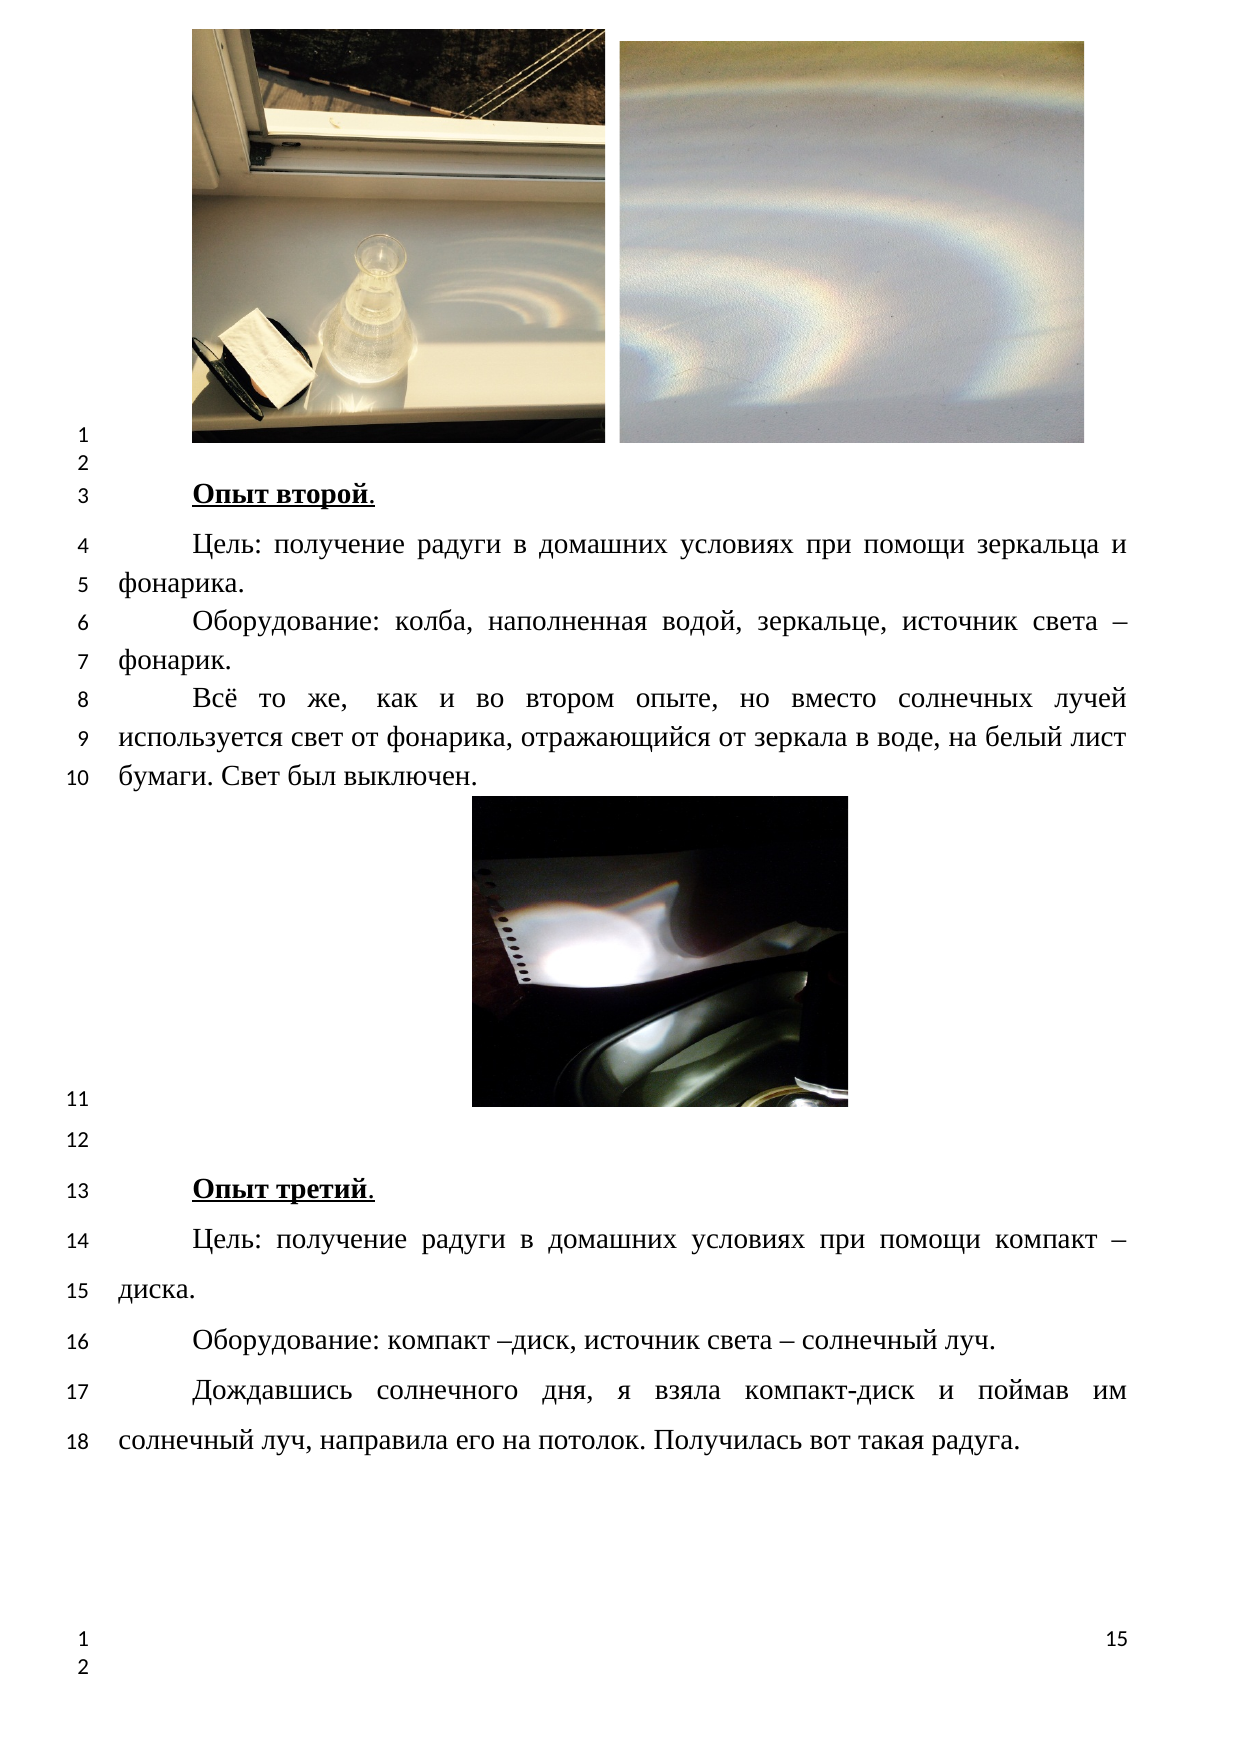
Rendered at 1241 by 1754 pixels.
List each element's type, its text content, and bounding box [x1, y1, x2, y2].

text Всё то же, как и во втором опыте, но вместо солнечных лучей используется свет от фонарика, отражающийся от зеркала в воде, на белый лист бумаги. Свет был выключен. [118, 681, 1128, 791]
text Опыт третий. [118, 1171, 1128, 1204]
text Дождавшись солнечного дня, я взяла компакт-диск и поймав им солнечный луч, направила его на потолок. Получилась вот такая радуга. [118, 1372, 1128, 1456]
text Оборудование: колба, наполненная водой, зеркальце, источник света – фонарик. [118, 603, 1128, 676]
text Цель: получение радуги в домашних условиях при помощи зеркальца и фонарика. [118, 526, 1128, 598]
picture [192, 29, 605, 443]
picture [472, 796, 849, 1107]
picture [619, 41, 1085, 443]
text Опыт второй. [118, 476, 1128, 510]
text Цель: получение радуги в домашних условиях при помощи компакт –диска. [118, 1221, 1128, 1305]
text Оборудование: компакт –диск, источник света – солнечный луч. [118, 1322, 1128, 1355]
